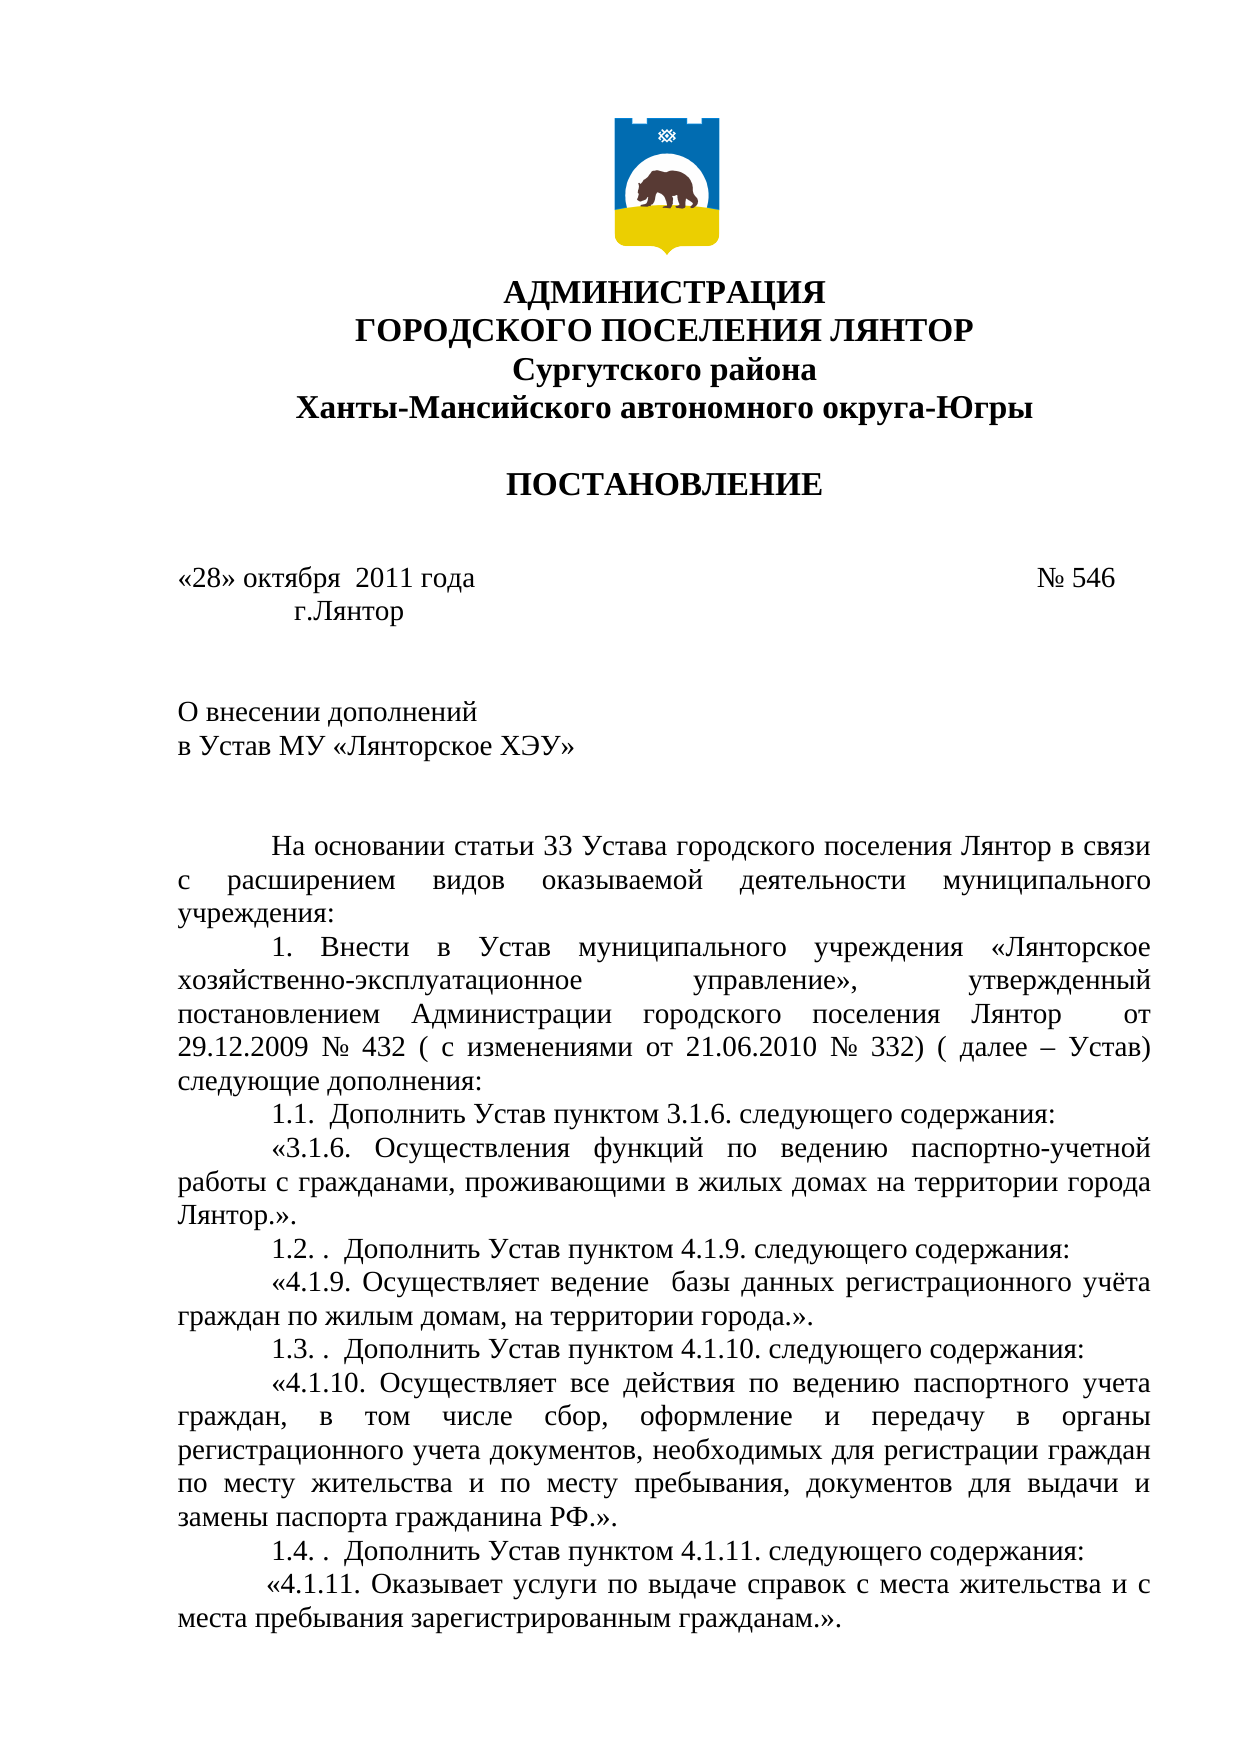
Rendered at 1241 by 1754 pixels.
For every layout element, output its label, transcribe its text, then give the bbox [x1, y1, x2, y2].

text 1. Внести в Устав муниципального учреждения «Лянторское хозяйственно-эксплуатационное управление», утвержденный постановлением Администрации городского поселения Лянтор от 29.12.2009 № 432 ( с изменениями от 21.06.2010 № 332) ( далее – Устав) следующие дополнения: [177, 929, 1152, 1097]
text «28» октября 2011 года № 546 [177, 560, 1152, 593]
text ГОРОДСКОГО ПОСЕЛЕНИЯ ЛЯНТОР [177, 311, 1152, 349]
text «4.1.10. Осуществляет все действия по ведению паспортного учета граждан, в том числе сбор, оформление и передачу в органы регистрационного учета документов, необходимых для регистрации граждан по месту жительства и по месту пребывания, документов для выдачи и замены паспорта гражданина РФ.». [177, 1365, 1152, 1533]
text Сургутского района [177, 349, 1152, 387]
text «4.1.11. Оказывает услуги по выдаче справок с места жительства и с места пребывания зарегистрированным гражданам.». [177, 1566, 1152, 1633]
text г.Лянтор [177, 593, 1152, 627]
text 1.4. . Дополнить Устав пунктом 4.1.11. следующего содержания: [177, 1533, 1152, 1566]
text АДМИНИСТРАЦИЯ [177, 272, 1152, 311]
text 1.1. Дополнить Устав пунктом 3.1.6. следующего содержания: [177, 1097, 1152, 1130]
text 1.3. . Дополнить Устав пунктом 4.1.10. следующего содержания: [177, 1331, 1152, 1365]
text «4.1.9. Осуществляет ведение базы данных регистрационного учёта граждан по жилым домам, на территории города.». [177, 1264, 1152, 1331]
text 1.2. . Дополнить Устав пунктом 4.1.9. следующего содержания: [177, 1231, 1152, 1264]
text ПОСТАНОВЛЕНИЕ [177, 464, 1152, 502]
text На основании статьи 33 Устава городского поселения Лянтор в связи с расширением видов оказываемой деятельности муниципального учреждения: [177, 828, 1152, 929]
text Ханты-Мансийского автономного округа-Югры [177, 387, 1152, 426]
text в Устав МУ «Лянторское ХЭУ» [177, 728, 1152, 761]
text «3.1.6. Осуществления функций по ведению паспортно-учетной работы с гражданами, проживающими в жилых домах на территории города Лянтор.». [177, 1130, 1152, 1231]
text О внесении дополнений [177, 694, 1152, 728]
